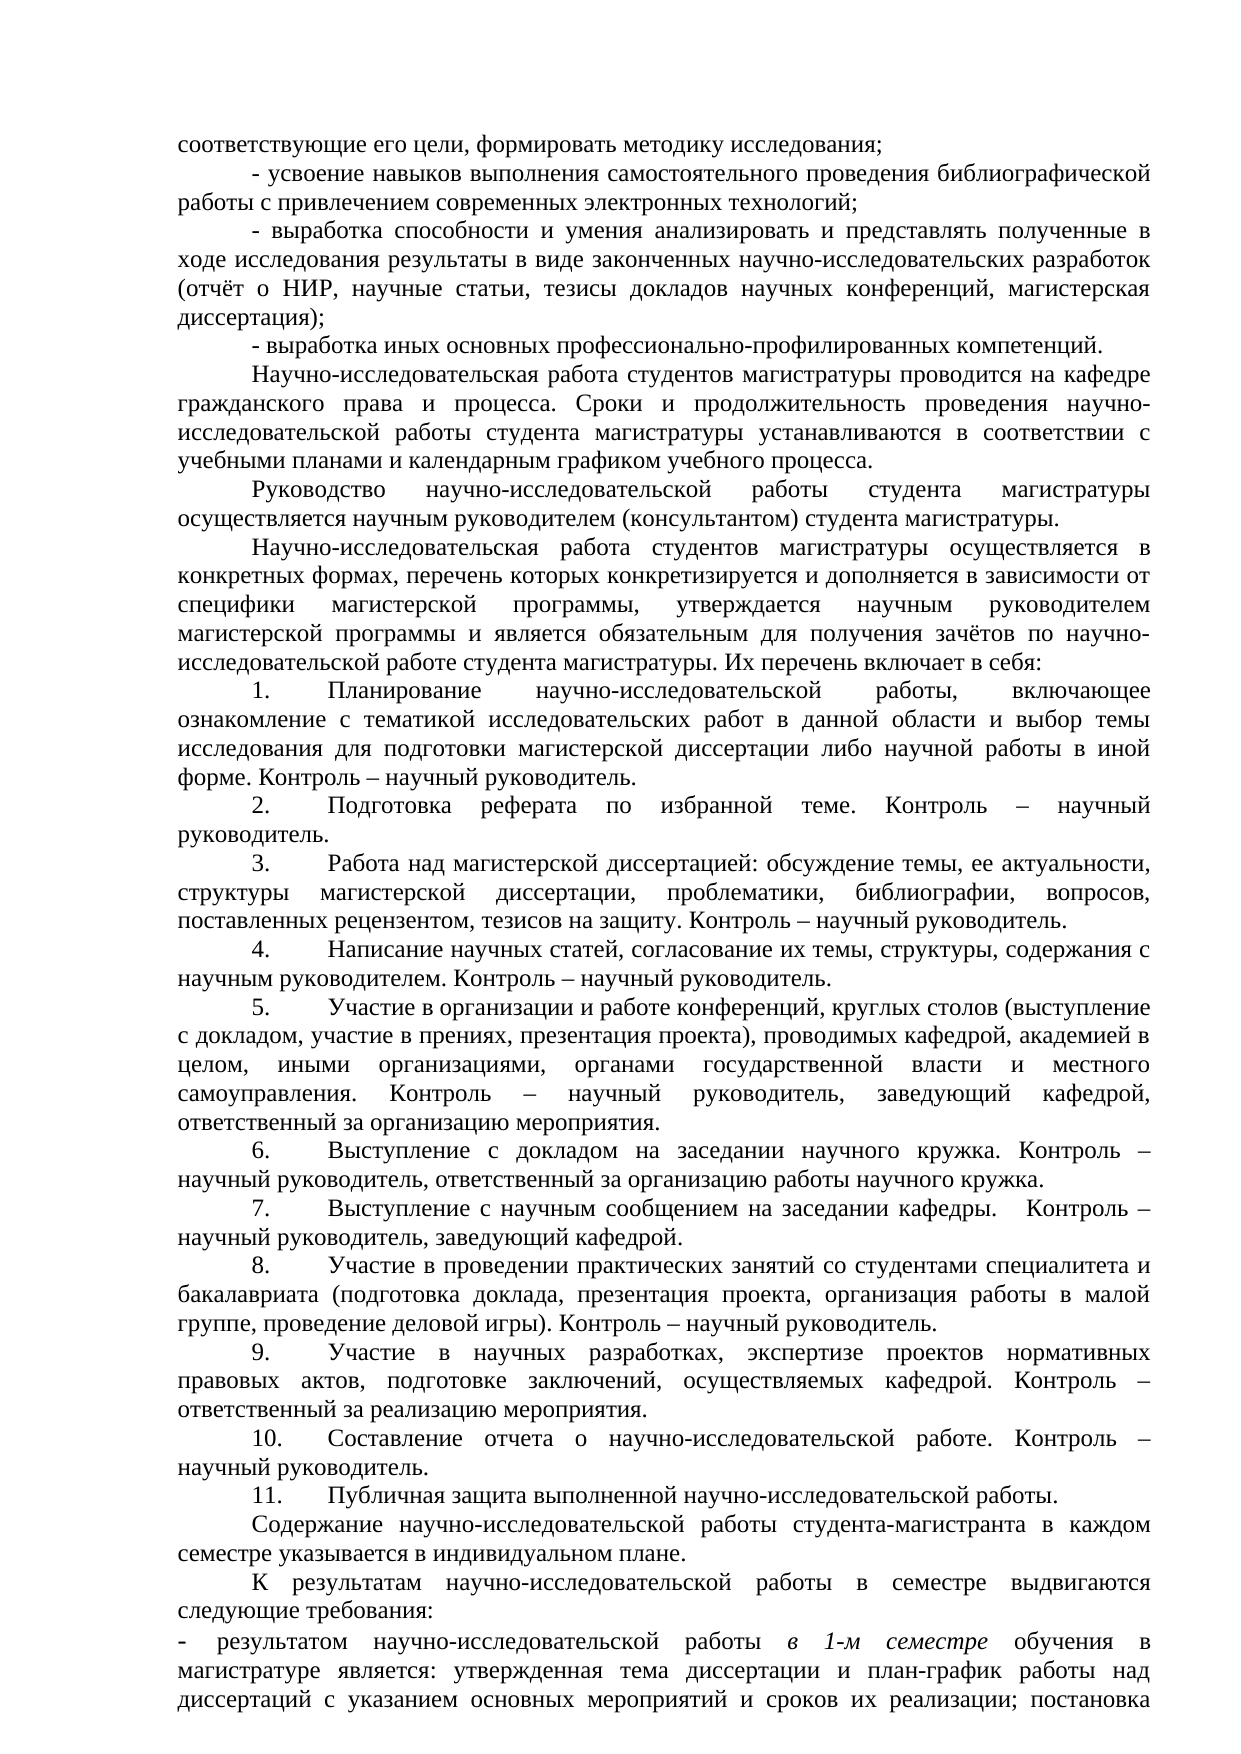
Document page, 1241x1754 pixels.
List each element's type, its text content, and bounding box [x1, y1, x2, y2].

list Планирование научно-исследовательской работы, включающее ознакомление с тематикой исследовательских работ в данной области и выбор темы исследования для подготовки магистерской диссертации либо научной работы в иной форме. Контроль – научный руководитель. [177, 675, 1151, 790]
list Публичная защита выполненной научно-исследовательской работы. [177, 1480, 1151, 1509]
list Выступление с докладом на заседании научного кружка. Контроль – научный руководитель, ответственный за организацию работы научного кружка. [177, 1135, 1151, 1193]
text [177, 129, 1151, 158]
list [177, 1624, 1151, 1713]
text Научно-исследовательская работа студентов магистратуры проводится на кафедре гражданского права и процесса. Сроки и продолжительность проведения научно-исследовательской работы студента магистратуры устанавливаются в соответствии с учебными планами и календарным графиком учебного процесса. [177, 359, 1151, 474]
text - выработка иных основных профессионально-профилированных компетенций. [177, 330, 1151, 359]
list Составление отчета о научно-исследовательской работе. Контроль – научный руководитель. [177, 1423, 1151, 1480]
text К результатам научно-исследовательской работы в семестре выдвигаются следующие требования: [177, 1567, 1151, 1624]
list Написание научных статей, согласование их темы, структуры, содержания с научным руководителем. Контроль – научный руководитель. [177, 934, 1151, 992]
text Руководство научно-исследовательской работы студента магистратуры осуществляется научным руководителем (консультантом) студента магистратуры. [177, 474, 1151, 532]
list Подготовка реферата по избранной теме. Контроль – научный руководитель. [177, 790, 1151, 848]
list Участие в научных разработках, экспертизе проектов нормативных правовых актов, подготовке заключений, осуществляемых кафедрой. Контроль – ответственный за реализацию мероприятия. [177, 1337, 1151, 1423]
list Участие в проведении практических занятий со студентами специалитета и бакалавриата (подготовка доклада, презентация проекта, организация работы в малой группе, проведение деловой игры). Контроль – научный руководитель. [177, 1250, 1151, 1337]
list Работа над магистерской диссертацией: обсуждение темы, ее актуальности, структуры магистерской диссертации, проблематики, библиографии, вопросов, поставленных рецензентом, тезисов на защиту. Контроль – научный руководитель. [177, 848, 1151, 934]
text - усвоение навыков выполнения самостоятельного проведения библиографической работы с привлечением современных электронных технологий; [177, 158, 1151, 215]
text Научно-исследовательская работа студентов магистратуры осуществляется в конкретных формах, перечень которых конкретизируется и дополняется в зависимости от специфики магистерской программы, утверждается научным руководителем магистерской программы и является обязательным для получения зачётов по научно-исследовательской работе студента магистратуры. Их перечень включает в себя: [177, 532, 1151, 675]
text - выработка способности и умения анализировать и представлять полученные в ходе исследования результаты в виде законченных научно-исследовательских разработок (отчёт о НИР, научные статьи, тезисы докладов научных конференций, магистерская диссертация); [177, 215, 1151, 330]
list Выступление с научным сообщением на заседании кафедры. Контроль – научный руководитель, заведующий кафедрой. [177, 1193, 1151, 1250]
text Содержание научно-исследовательской работы студента-магистранта в каждом семестре указывается в индивидуальном плане. [177, 1509, 1151, 1567]
list Участие в организации и работе конференций, круглых столов (выступление с докладом, участие в прениях, презентация проекта), проводимых кафедрой, академией в целом, иными организациями, органами государственной власти и местного самоуправления. Контроль – научный руководитель, заведующий кафедрой, ответственный за организацию мероприятия. [177, 992, 1151, 1135]
